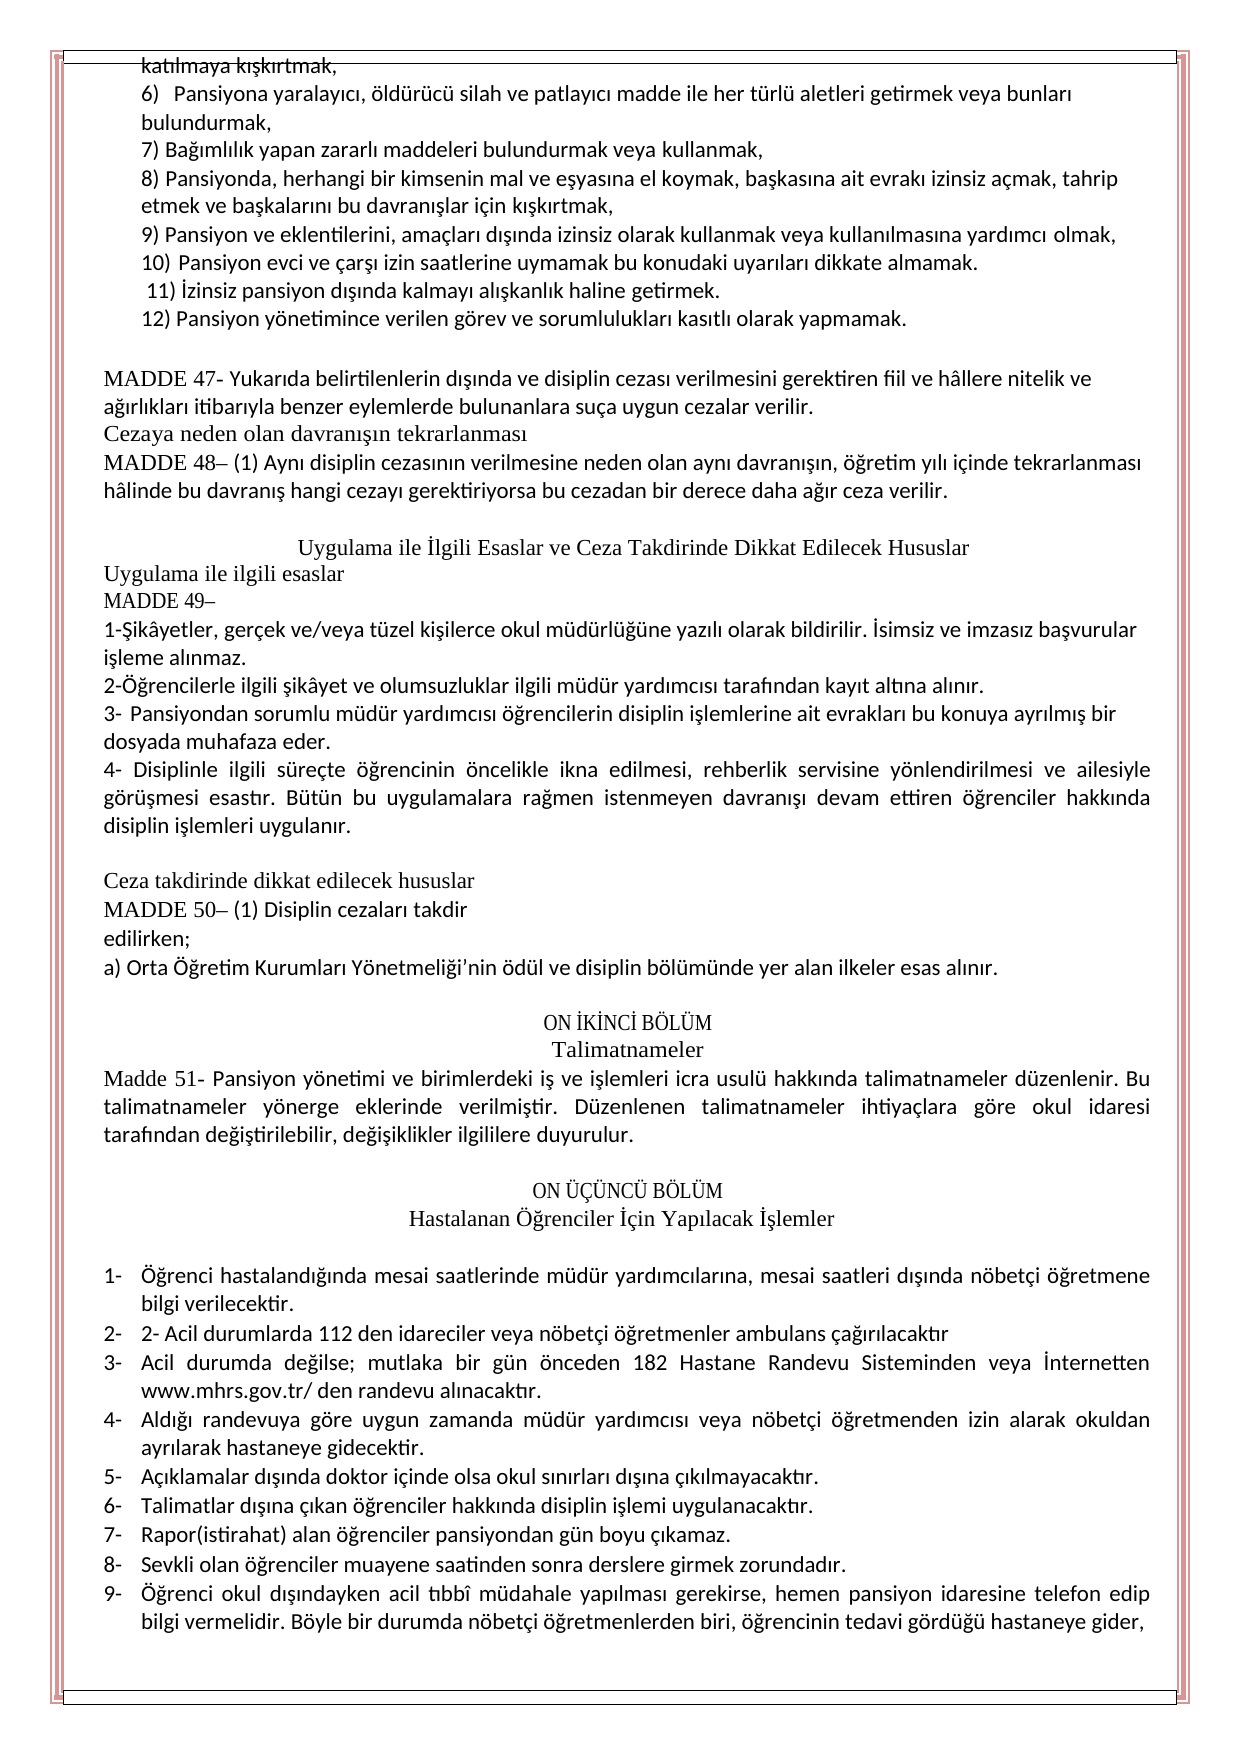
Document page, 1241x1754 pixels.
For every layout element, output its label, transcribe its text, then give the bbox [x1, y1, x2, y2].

list Pansiyonda, herhangi bir kimsenin mal ve eşyasına el koymak, başkasına ait evrakı izinsiz açmak, tahrip etmek ve başkalarını bu davranışlar için kışkırtmak, [141, 164, 1152, 220]
text Talimatnameler [389, 1037, 866, 1063]
list Pansiyon evci ve çarşı izin saatlerine uymamak bu konudaki uyarıları dikkate almamak. [141, 248, 1152, 276]
list 2- Acil durumlarda 112 den idareciler veya nöbetçi öğretmenler ambulans çağırılacaktır [103, 1319, 1152, 1347]
list Rapor(istirahat) alan öğrenciler pansiyondan gün boyu çıkamaz. [103, 1521, 1152, 1548]
list Bağımlılık yapan zararlı maddeleri bulundurmak veya kullanmak, [141, 136, 1163, 164]
text Cezaya neden olan davranışın tekrarlanması [103, 421, 1163, 447]
text Ceza takdirinde dikkat edilecek hususlar [103, 868, 556, 894]
list Talimatlar dışına çıkan öğrenciler hakkında disiplin işlemi uygulanacaktır. [103, 1491, 1152, 1519]
picture [64, 51, 1176, 63]
list Öğrenci okul dışındayken acil tıbbî müdahale yapılması gerekirse, hemen pansiyon idaresine telefon edip bilgi vermelidir. Böyle bir durumda nöbetçi öğretmenlerden biri, öğrencinin tedavi gördüğü hastaneye gider, [103, 1579, 1152, 1635]
list Açıklamalar dışında doktor içinde olsa okul sınırları dışına çıkılmayacaktır. [103, 1462, 1152, 1490]
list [141, 52, 1152, 79]
list Aldığı randevuya göre uygun zamanda müdür yardımcısı veya nöbetçi öğretmenden izin alarak okuldan ayrılarak hastaneye gidecektir. [103, 1405, 1152, 1461]
text ON ÜÇÜNCÜ BÖLÜM [389, 1177, 866, 1204]
picture [64, 1691, 1176, 1704]
list Acil durumda değilse; mutlaka bir gün önceden 182 Hastane Randevu Sisteminden veya İnternetten www.mhrs.gov.tr/ den randevu alınacaktır. [103, 1348, 1152, 1404]
text Hastalanan Öğrenciler İçin Yapılacak İşlemler [103, 1205, 1152, 1231]
text MADDE 49– [103, 588, 418, 614]
text a) Orta Öğretim Kurumları Yönetmeliği’nin ödül ve disiplin bölümünde yer alan ilkeler esas alınır. [103, 954, 1163, 981]
text 2-Öğrencilerle ilgili şikâyet ve olumsuzluklar ilgili müdür yardımcısı tarafından kayıt altına alınır. [103, 671, 1163, 699]
list Pansiyona yaralayıcı, öldürücü silah ve patlayıcı madde ile her türlü aletleri getirmek veya bunları bulundurmak, [141, 79, 1152, 136]
list Pansiyondan sorumlu müdür yardımcısı öğrencilerin disiplin işlemlerine ait evrakları bu konuya ayrılmış bir dosyada muhafaza eder. [103, 699, 1152, 755]
text 11) İzinsiz pansiyon dışında kalmayı alışkanlık haline getirmek. [141, 276, 1152, 304]
list Öğrenci hastalandığında mesai saatlerinde müdür yardımcılarına, mesai saatleri dışında nöbetçi öğretmene bilgi verilecektir. [103, 1261, 1152, 1317]
text 1-Şikâyetler, gerçek ve/veya tüzel kişilerce okul müdürlüğüne yazılı olarak bildirilir. İsimsiz ve imzasız başvurular işleme alınmaz. [103, 615, 1160, 671]
list Disiplinle ilgili süreçte öğrencinin öncelikle ikna edilmesi, rehberlik servisine yönlendirilmesi ve ailesiyle görüşmesi esastır. Bütün bu uygulamalara rağmen istenmeyen davranışı devam ettiren öğrenciler hakkında disiplin işlemleri uygulanır. [103, 755, 1152, 839]
text ON İKİNCİ BÖLÜM [389, 1008, 866, 1035]
text MADDE 48– (1) Aynı disiplin cezasının verilmesine neden olan aynı davranışın, öğretim yılı içinde tekrarlanması hâlinde bu davranış hangi cezayı gerektiriyorsa bu cezadan bir derece daha ağır ceza verilir. [103, 448, 1160, 504]
text Uygulama ile İlgili Esaslar ve Ceza Takdirinde Dikkat Edilecek Hususlar [297, 534, 1160, 560]
text MADDE 50– (1) Disiplin cezaları takdir edilirken; [103, 895, 556, 953]
text 12) Pansiyon yönetimince verilen görev ve sorumlulukları kasıtlı olarak yapmamak. [141, 304, 1163, 332]
list Pansiyon ve eklentilerini, amaçları dışında izinsiz olarak kullanmak veya kullanılmasına yardımcı olmak, [141, 220, 1163, 248]
text Uygulama ile ilgili esaslar [103, 560, 418, 586]
text Madde 51- Pansiyon yönetimi ve birimlerdeki iş ve işlemleri icra usulü hakkında talimatnameler düzenlenir. Bu talimatnameler yönerge eklerinde verilmiştir. Düzenlenen talimatnameler ihtiyaçlara göre okul idaresi tarafından değiştirilebilir, değişiklikler ilgililere duyurulur. [103, 1064, 1152, 1148]
list Sevkli olan öğrenciler muayene saatinden sonra derslere girmek zorundadır. [103, 1550, 1152, 1578]
text MADDE 47- Yukarıda belirtilenlerin dışında ve disiplin cezası verilmesini gerektiren fiil ve hâllere nitelik ve ağırlıkları itibarıyla benzer eylemlerde bulunanlara suça uygun cezalar verilir. [103, 364, 1160, 421]
